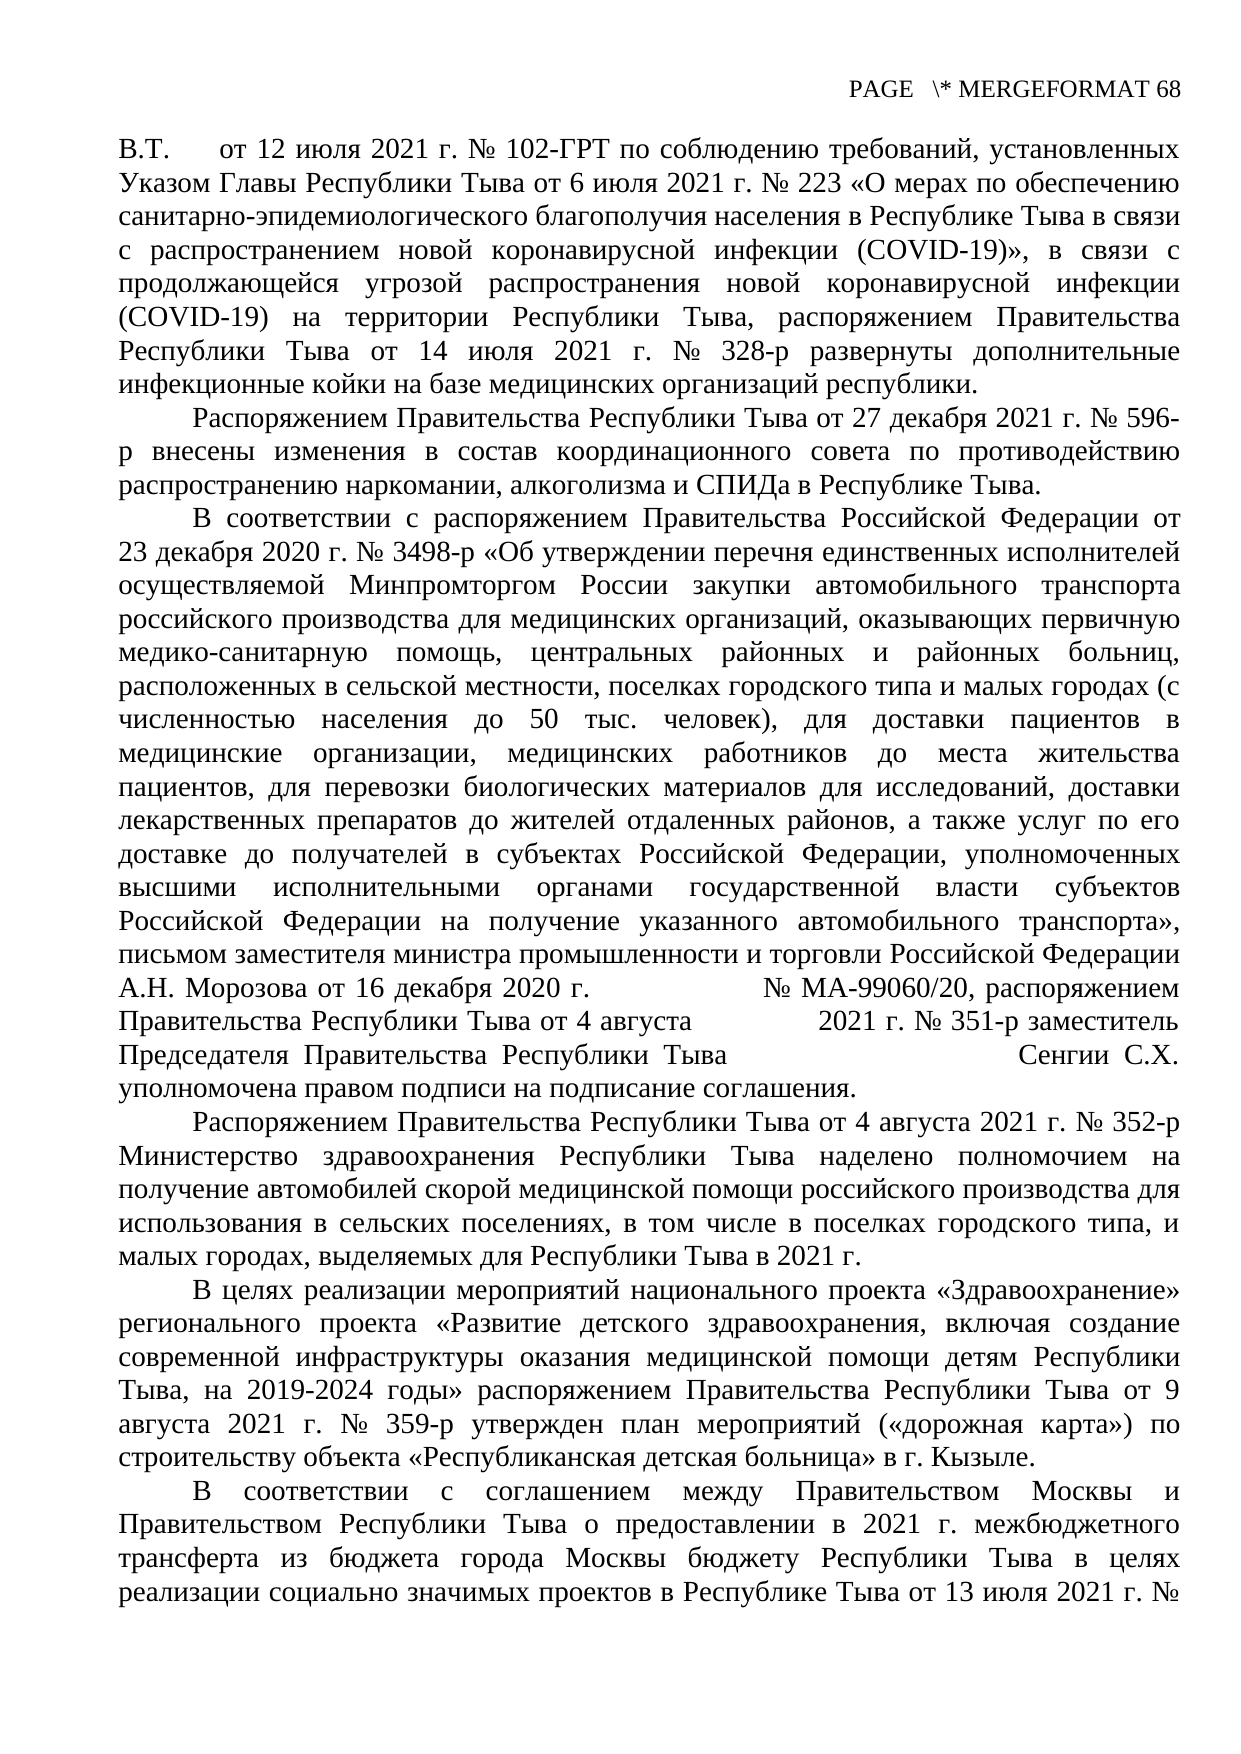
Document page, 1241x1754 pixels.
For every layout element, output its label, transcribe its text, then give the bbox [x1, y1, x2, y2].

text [118, 131, 1181, 400]
text В целях реализации мероприятий национального проекта «Здравоохранение» регионального проекта «Развитие детского здравоохранения, включая создание современной инфраструктуры оказания медицинской помощи детям Республики Тыва, на 2019-2024 годы» распоряжением Правительства Республики Тыва от 9 августа 2021 г. № 359-р утвержден план мероприятий («дорожная карта») по строительству объекта «Республиканская детская больница» в г. Кызыле. [118, 1272, 1181, 1473]
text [118, 1473, 1181, 1607]
text Распоряжением Правительства Республики Тыва от 4 августа 2021 г. № 352-р Министерство здравоохранения Республики Тыва наделено полномочием на получение автомобилей скорой медицинской помощи российского производства для использования в сельских поселениях, в том числе в поселках городского типа, и малых городах, выделяемых для Республики Тыва в 2021 г. [118, 1104, 1181, 1272]
text Распоряжением Правительства Республики Тыва от 27 декабря 2021 г. № 596-р внесены изменения в состав координационного совета по противодействию распространению наркомании, алкоголизма и СПИДа в Республике Тыва. [118, 400, 1181, 500]
text В соответствии с распоряжением Правительства Российской Федерации от 23 декабря 2020 г. № 3498-р «Об утверждении перечня единственных исполнителей осуществляемой Минпромторгом России закупки автомобильного транспорта российского производства для медицинских организаций, оказывающих первичную медико-санитарную помощь, центральных районных и районных больниц, расположенных в сельской местности, поселках городского типа и малых городах (с численностью населения до 50 тыс. человек), для доставки пациентов в медицинские организации, медицинских работников до места жительства пациентов, для перевозки биологических материалов для исследований, доставки лекарственных препаратов до жителей отдаленных районов, а также услуг по его доставке до получателей в субъектах Российской Федерации, уполномоченных высшими исполнительными органами государственной власти субъектов Российской Федерации на получение указанного автомобильного транспорта», письмом заместителя министра промышленности и торговли Российской Федерации А.Н. Морозова от 16 декабря 2020 г. № МА-99060/20, распоряжением Правительства Республики Тыва от 4 августа 2021 г. № 351-р заместитель Председателя Правительства Республики Тыва Сенгии С.Х. уполномочена правом подписи на подписание соглашения. [118, 500, 1181, 1104]
